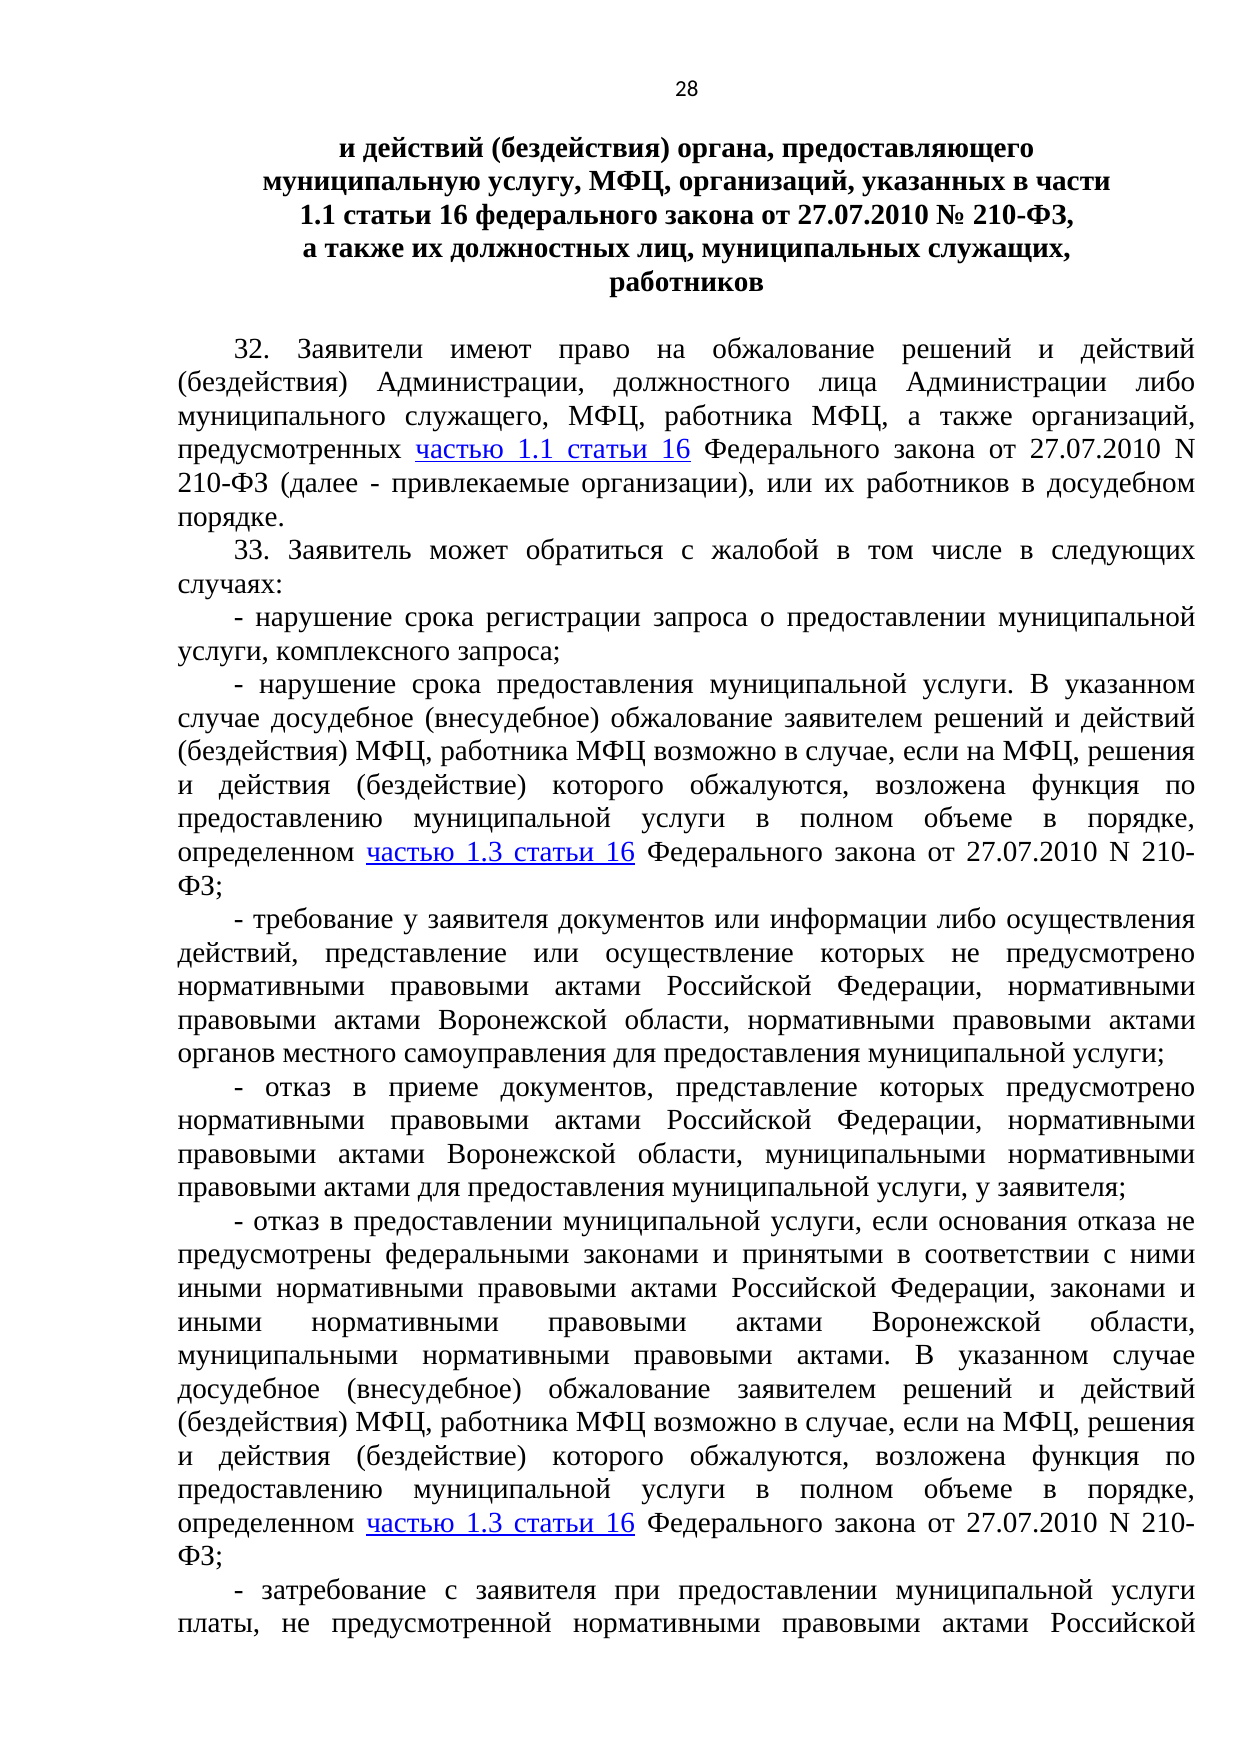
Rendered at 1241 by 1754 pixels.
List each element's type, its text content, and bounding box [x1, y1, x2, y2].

text - нарушение срока регистрации запроса о предоставлении муниципальной услуги, комплексного запроса; [177, 599, 1196, 666]
text работников [177, 264, 1196, 297]
text а также их должностных лиц, муниципальных служащих, [177, 230, 1196, 264]
text и действий (бездействия) органа, предоставляющего [177, 130, 1196, 163]
text 33. Заявитель может обратиться с жалобой в том числе в следующих случаях: [177, 532, 1196, 599]
text - отказ в приеме документов, представление которых предусмотрено нормативными правовыми актами Российской Федерации, нормативными правовыми актами Воронежской области, муниципальными нормативными правовыми актами для предоставления муниципальной услуги, у заявителя; [177, 1069, 1196, 1203]
text 32. Заявители имеют право на обжалование решений и действий (бездействия) Администрации, должностного лица Администрации либо муниципального служащего, МФЦ, работника МФЦ, а также организаций, предусмотренных частью 1.1 статьи 16 Федерального закона от 27.07.2010 N 210-ФЗ (далее - привлекаемые организации), или их работников в досудебном порядке. [177, 331, 1196, 532]
text - требование у заявителя документов или информации либо осуществления действий, представление или осуществление которых не предусмотрено нормативными правовыми актами Российской Федерации, нормативными правовыми актами Воронежской области, нормативными правовыми актами органов местного самоуправления для предоставления муниципальной услуги; [177, 901, 1196, 1069]
text - нарушение срока предоставления муниципальной услуги. В указанном случае досудебное (внесудебное) обжалование заявителем решений и действий (бездействия) МФЦ, работника МФЦ возможно в случае, если на МФЦ, решения и действия (бездействие) которого обжалуются, возложена функция по предоставлению муниципальной услуги в полном объеме в порядке, определенном частью 1.3 статьи 16 Федерального закона от 27.07.2010 N 210-ФЗ; [177, 666, 1196, 901]
text - отказ в предоставлении муниципальной услуги, если основания отказа не предусмотрены федеральными законами и принятыми в соответствии с ними иными нормативными правовыми актами Российской Федерации, законами и иными нормативными правовыми актами Воронежской области, муниципальными нормативными правовыми актами. В указанном случае досудебное (внесудебное) обжалование заявителем решений и действий (бездействия) МФЦ, работника МФЦ возможно в случае, если на МФЦ, решения и действия (бездействие) которого обжалуются, возложена функция по предоставлению муниципальной услуги в полном объеме в порядке, определенном частью 1.3 статьи 16 Федерального закона от 27.07.2010 N 210-ФЗ; [177, 1203, 1196, 1572]
text муниципальную услугу, МФЦ, организаций, указанных в части [177, 163, 1196, 197]
text 1.1 статьи 16 федерального закона от 27.07.2010 № 210-ФЗ, [177, 197, 1196, 230]
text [177, 1572, 1196, 1639]
